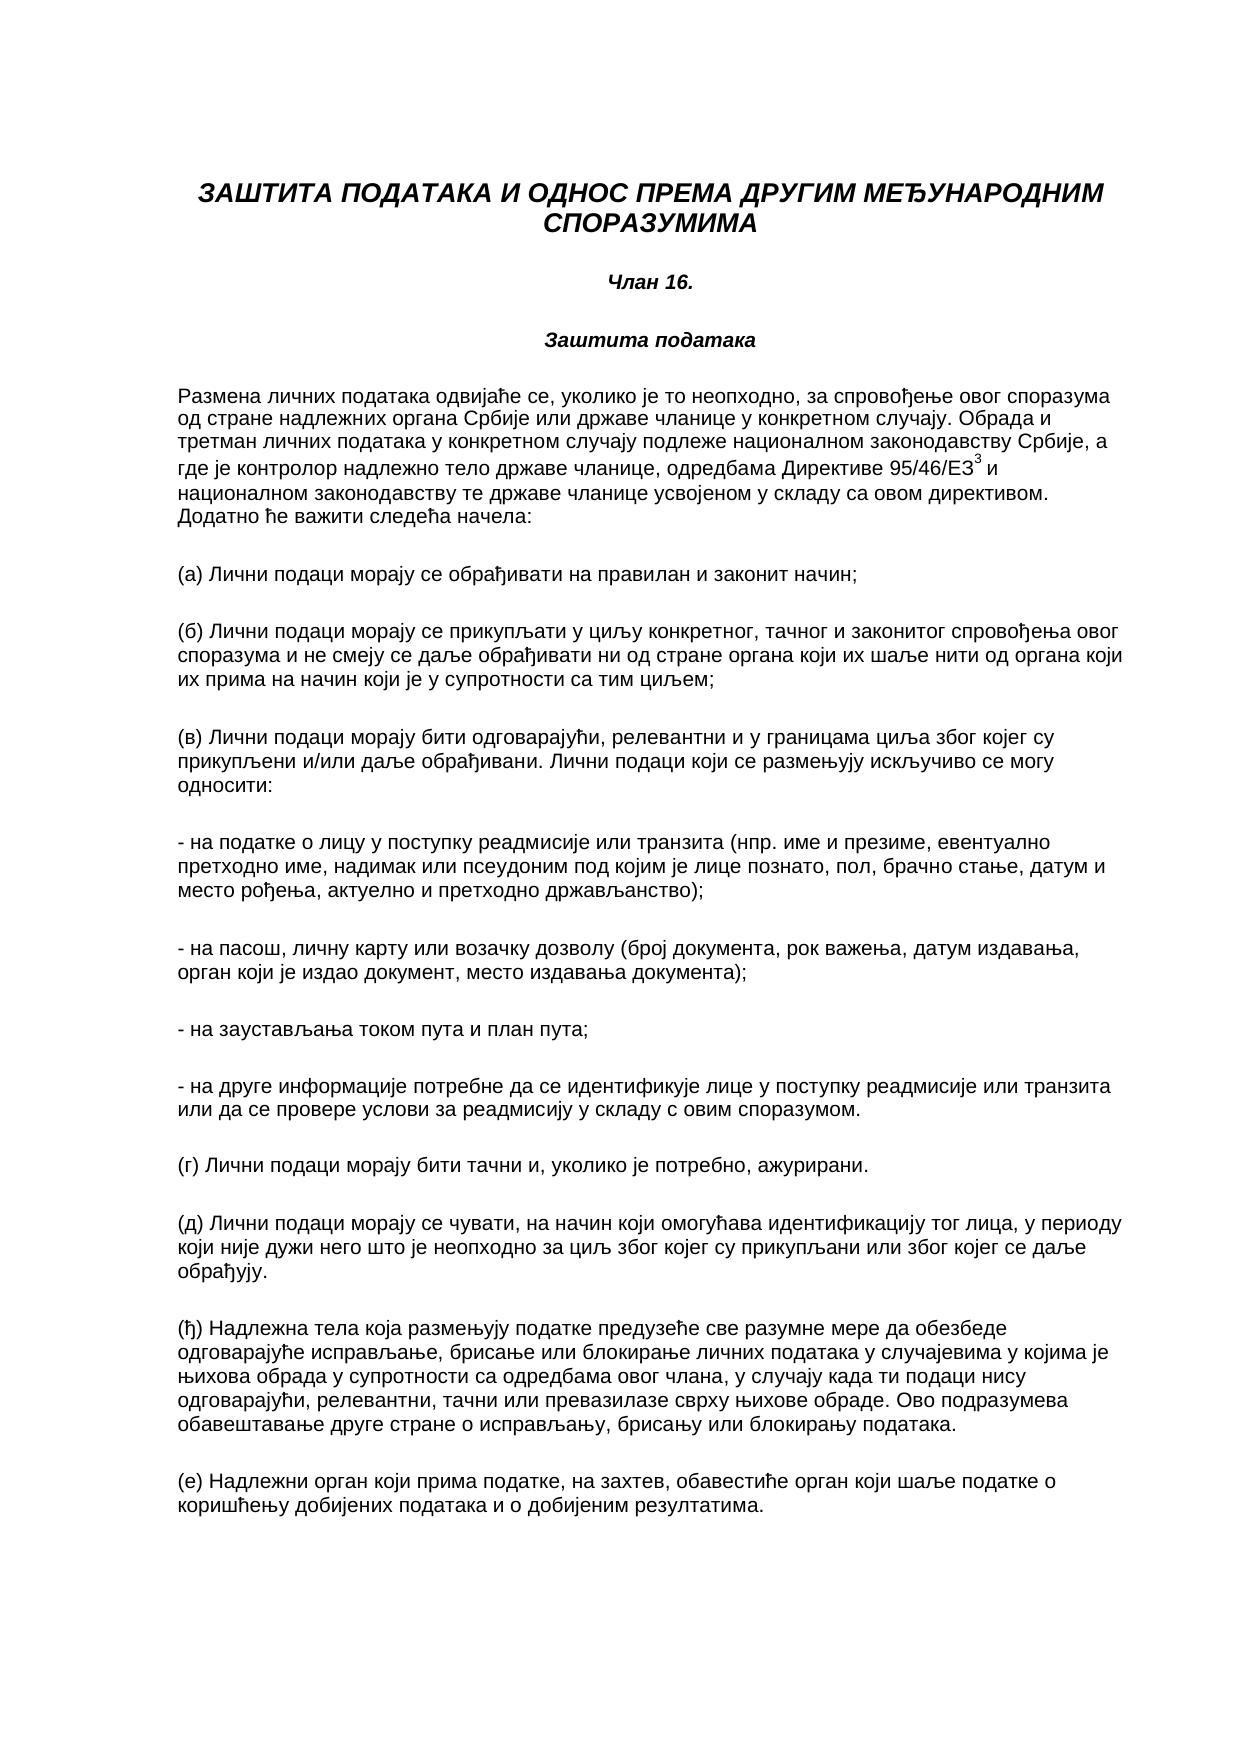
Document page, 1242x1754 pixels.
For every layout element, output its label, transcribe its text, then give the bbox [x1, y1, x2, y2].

text (д) Лични подаци морају се чувати, на начин који омогућава идентификацију тог лица, у периоду који није дужи него што је неопходно за циљ због којег су прикупљани или због којег се даље обрађују. [177, 1211, 1123, 1282]
text орган који је издао документ, место издавања документа); [177, 959, 1133, 983]
text (г) Лични подаци морају бити тачни и, уколико је потребно, ажурирани. [177, 1153, 1133, 1177]
text - на заустављања током пута и план пута; [177, 1017, 1133, 1041]
text (а) Лични подаци морају се обрађивати на правилан и законит начин; [177, 562, 1133, 586]
text Додатно ће важити следећа начела: [177, 504, 1133, 528]
text (ђ) Надлежна тела која размењују податке предузеће све разумне мере да обезбеде одговарајуће исправљање, брисање или блокирање личних података у случајевима у којима је њихова обрада у супротности са одредбама овог члана, у случају када ти подаци нису одговарајући, релевантни, тачни или превазилазе сврху њихове обраде. Ово подразумева обавештавање друге стране о исправљању, брисању или блокирању података. [177, 1316, 1111, 1436]
text Заштита података [539, 328, 761, 352]
text националном законодавству те државе чланице усвојеном у складу са овом директивом. [177, 480, 1133, 504]
text (в) Лични подаци морају бити одговарајући, релевантни и у границама циља због којег су прикупљени и/или даље обрађивани. Лични подаци који се размењују искључиво се могу односити: [177, 725, 1054, 797]
text Члан 16. [602, 270, 698, 294]
text (б) Лични подаци морају се прикупљати у циљу конкретног, тачног и законитог спровођења овог споразума и не смеју се даље обрађивати ни од стране органа који их шаље нити од органа који их прима на начин који је у супротности са тим циљем; [177, 619, 1126, 691]
text (е) Надлежни орган који прима податке, на захтев, обавестиће орган који шаље податке о коришћењу добијених података и о добијеним резултатима. [177, 1469, 1059, 1517]
text - на податке о лицу у поступку реадмисије или транзита (нпр. име и презиме, евентуално претходно име, надимак или псеудоним под којим је лице познато, пол, брачно стање, датум и место рођења, актуелно и претходно држављанство); [177, 830, 1108, 902]
text - на друге информације потребне да се идентификује лице у поступку реадмисије или транзита или да се провере услови за реадмисију у складу с овим споразумом. [177, 1075, 1113, 1121]
text ЗАШТИТА ПОДАТАКА И ОДНОС ПРЕМА ДРУГИМ МЕЂУНАРОДНИМ СПОРАЗУМИМА [194, 179, 1107, 238]
text - на пасош, личну карту или возачку дозволу (број документа, рок важења, датум издавања, [177, 936, 1133, 959]
text Размена личних података одвијаће се, уколико је то неопходно, за спровођење овог споразума од стране надлежних органа Србије или државе чланице у конкретном случају. Обрада и третман личних података у конкретном случају подлеже националном законодавству Србије, а где је контролор надлежно тело државе чланице, одредбама Директиве 95/46/ЕЗ3 и [177, 385, 1113, 480]
